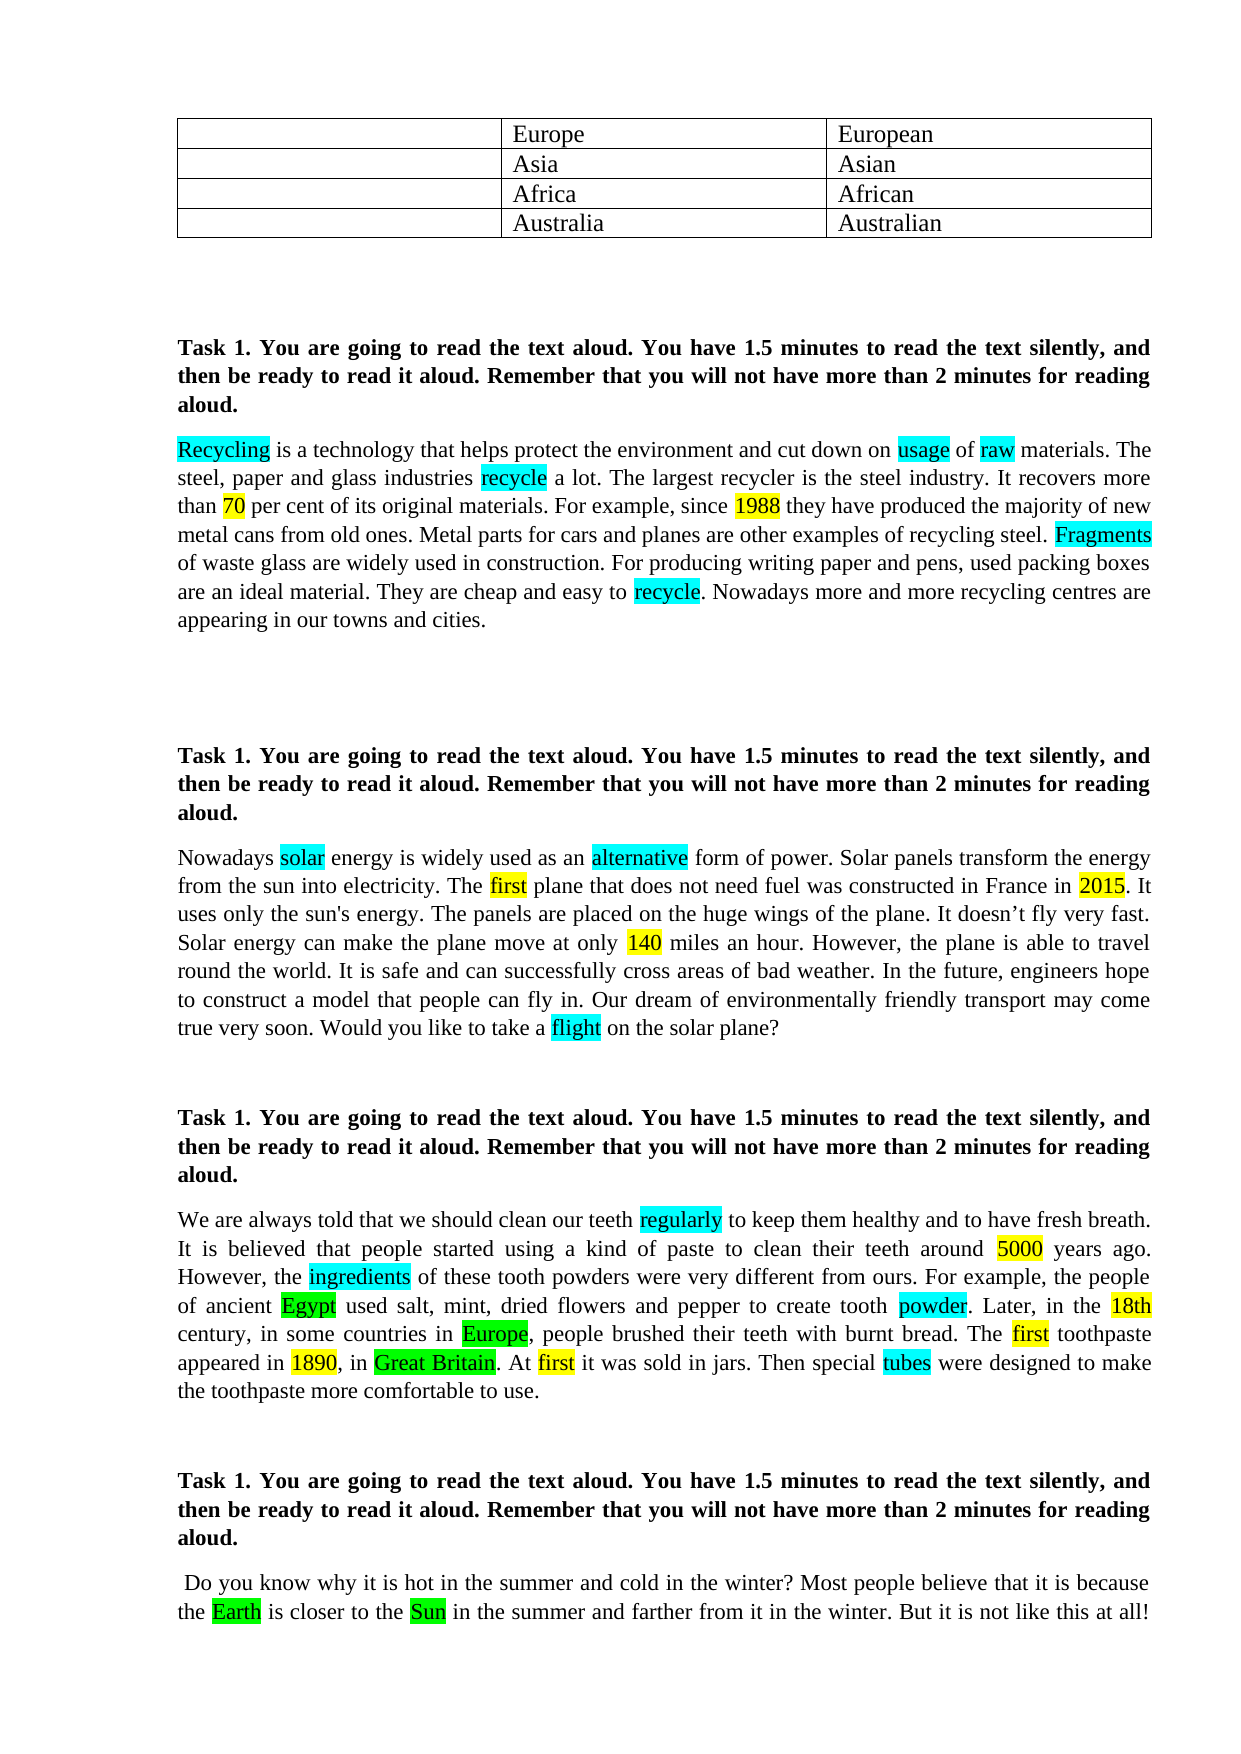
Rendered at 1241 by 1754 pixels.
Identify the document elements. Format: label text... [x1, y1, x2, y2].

table_cell [178, 149, 501, 178]
table_cell African [827, 179, 1151, 207]
table_cell Europe [502, 119, 826, 148]
table_cell [178, 209, 501, 237]
table_cell Australian [827, 209, 1151, 237]
text We are always told that we should clean our teeth regularly to keep them healthy and to have fresh breath. It is believed that people started using a kind of paste to clean their teeth around 5000 years ago. However, the ingredients of these tooth powders were very different from ours. For example, the people of ancient Egypt used salt, mint, dried flowers and pepper to create tooth powder. Later, in the 18th century, in some countries in Europe, people brushed their teeth with burnt bread. The first toothpaste appeared in 1890, in Great Britain. At first it was sold in jars. Then special tubes were designed to make the toothpaste more comfortable to use. [177, 1206, 1152, 1403]
table_cell Asian [827, 149, 1151, 178]
table_cell [178, 119, 501, 148]
text Nowadays solar energy is widely used as an alternative form of power. Solar panels transform the energy from the sun into electricity. The first plane that does not need fuel was constructed in France in 2015. It uses only the sun's energy. The panels are placed on the huge wings of the plane. It doesn’t fly very fast. Solar energy can make the plane move at only 140 miles an hour. However, the plane is able to travel round the world. It is safe and can successfully cross areas of bad weather. In the future, engineers hope to construct a model that people can fly in. Our dream of environmentally friendly transport may come true very soon. Would you like to take a flight on the solar plane? [177, 844, 1152, 1041]
text Recycling is a technology that helps protect the environment and cut down on usage of raw materials. The steel, paper and glass industries recycle a lot. The largest recycler is the steel industry. It recovers more than 70 per cent of its original materials. For example, since 1988 they have produced the majority of new metal cans from old ones. Metal parts for cars and planes are other examples of recycling steel. Fragments of waste glass are widely used in construction. For producing writing paper and pens, used packing boxes are an ideal material. They are cheap and easy to recycle. Nowadays more and more recycling centres are appearing in our towns and cities. [177, 436, 1152, 633]
table_cell European [827, 119, 1151, 148]
table_cell Asia [502, 149, 826, 178]
table_cell Africa [502, 179, 826, 207]
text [177, 1569, 1152, 1624]
table_cell [178, 179, 501, 207]
table_cell Australia [502, 209, 826, 237]
